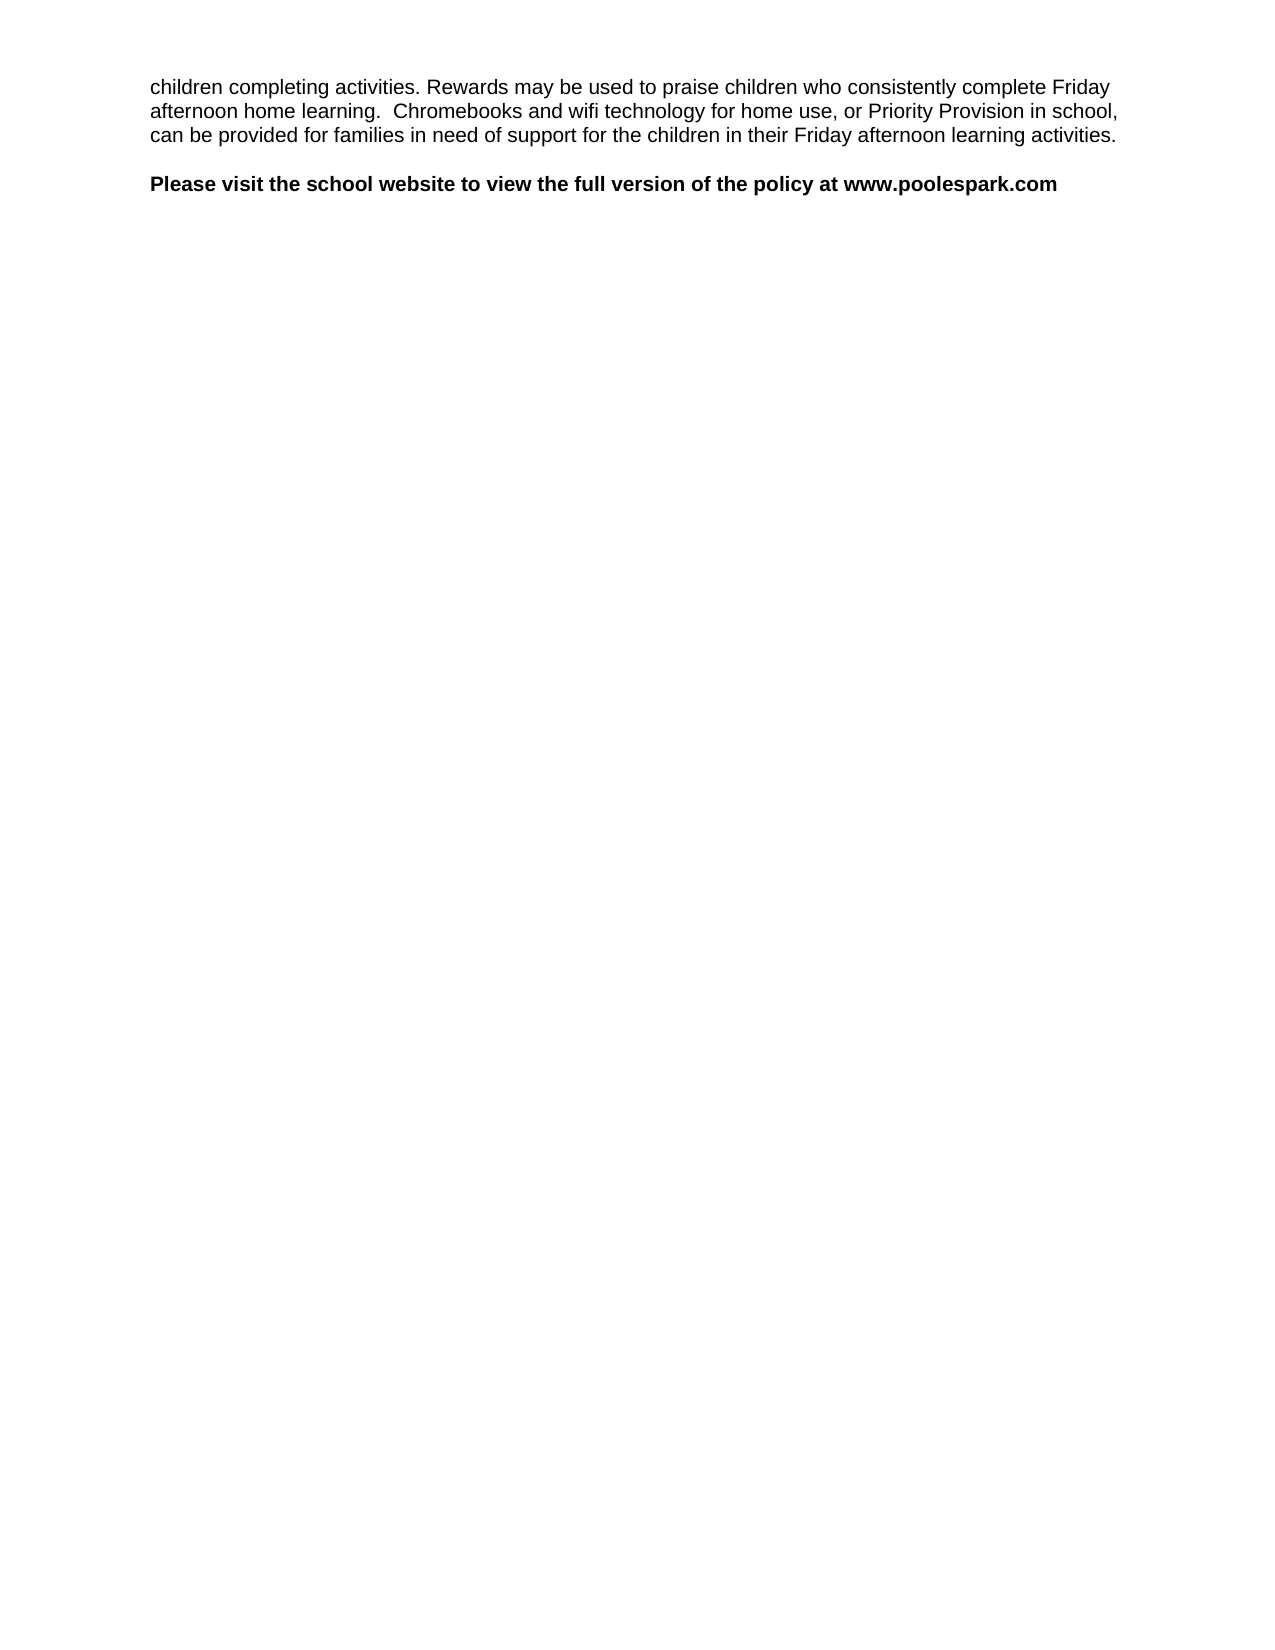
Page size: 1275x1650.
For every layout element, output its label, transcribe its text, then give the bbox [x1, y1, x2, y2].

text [150, 75, 1125, 147]
text Please visit the school website to view the full version of the policy at www.poolespark.com [150, 172, 1125, 196]
